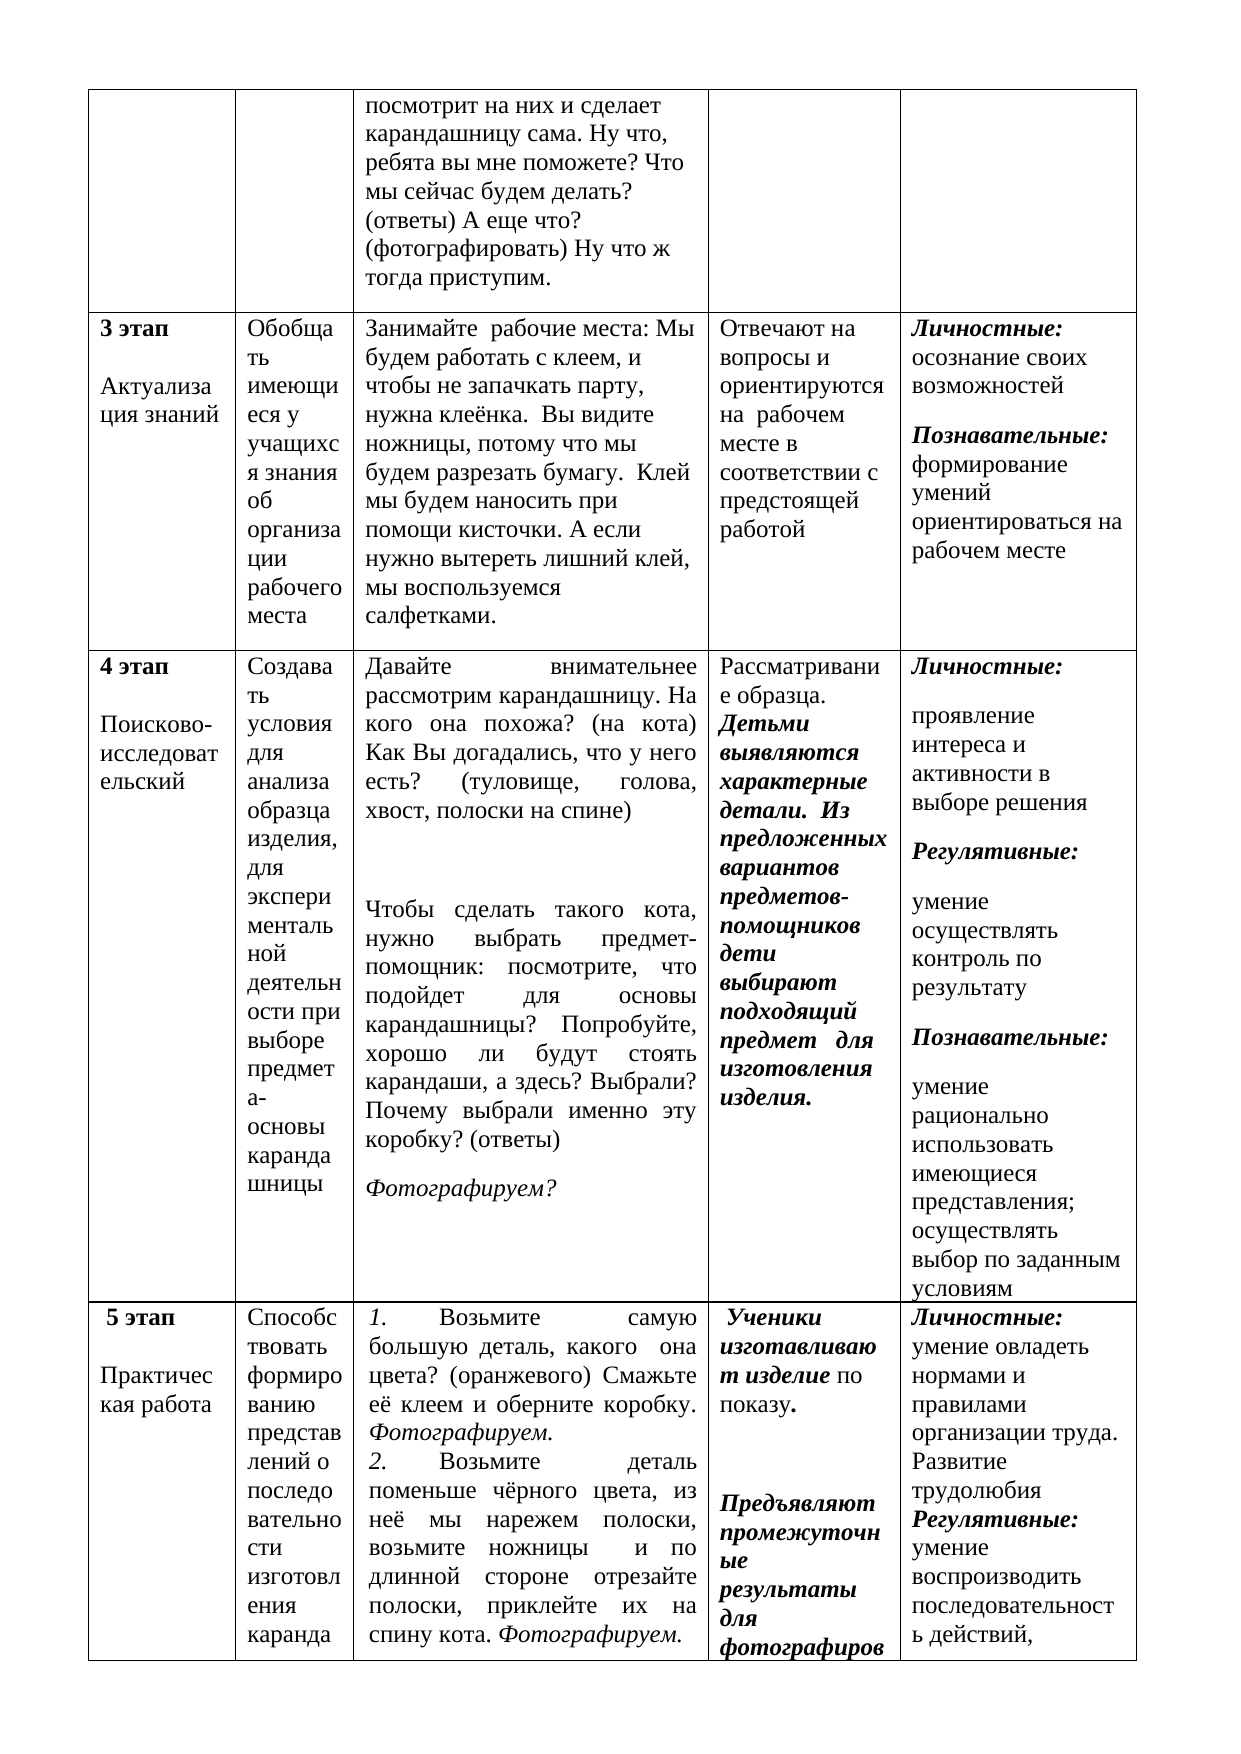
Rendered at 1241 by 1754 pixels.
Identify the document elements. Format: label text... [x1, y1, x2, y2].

table_cell Личностные: осознание своих возможностей Познавательные: формирование умений ориентироваться на рабочем месте [901, 313, 1136, 650]
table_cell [236, 90, 353, 312]
table_cell 3 этап Актуализация знаний [89, 313, 235, 650]
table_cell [354, 90, 708, 312]
table_cell Обобщать имеющиеся у учащихся знания об организации рабочего места [236, 313, 353, 650]
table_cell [89, 90, 235, 312]
table_cell Отвечают на вопросы и ориентируются на рабочем месте в соответствии с предстоящей работой [709, 313, 900, 650]
table_cell Создавать условия для анализа образца изделия, для экспериментальной деятельности при выборе предмета-основы карандашницы [236, 651, 353, 1301]
table_cell Занимайте рабочие места: Мы будем работать с клеем, и чтобы не запачкать парту, нужна клеёнка. Вы видите ножницы, потому что мы будем разрезать бумагу. Клей мы будем наносить при помощи кисточки. А если нужно вытереть лишний клей, мы воспользуемся салфетками. [354, 313, 708, 650]
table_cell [709, 1303, 900, 1660]
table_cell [709, 90, 900, 312]
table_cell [354, 1303, 708, 1660]
table_cell Давайте внимательнее рассмотрим карандашницу. На кого она похожа? (на кота) Как Вы догадались, что у него есть? (туловище, голова, хвост, полоски на спине) Чтобы сделать такого кота, нужно выбрать предмет-помощник: посмотрите, что подойдет для основы карандашницы? Попробуйте, хорошо ли будут стоять карандаши, а здесь? Выбрали? Почему выбрали именно эту коробку? (ответы) Фотографируем? [354, 651, 708, 1301]
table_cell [901, 1303, 1136, 1660]
table_cell 4 этап Поисково-исследовательский [89, 651, 235, 1301]
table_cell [901, 90, 1136, 312]
table_cell Рассматривание образца. Детьми выявляются характерные детали. Из предложенных вариантов предметов-помощников дети выбирают подходящий предмет для изготовления изделия. [709, 651, 900, 1301]
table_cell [89, 1303, 235, 1660]
table_cell Личностные: проявление интереса и активности в выборе решения Регулятивные: умение осуществлять контроль по результату Познавательные: умение рационально использовать имеющиеся представления; осуществлять выбор по заданным условиям [901, 651, 1136, 1301]
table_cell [236, 1303, 353, 1660]
